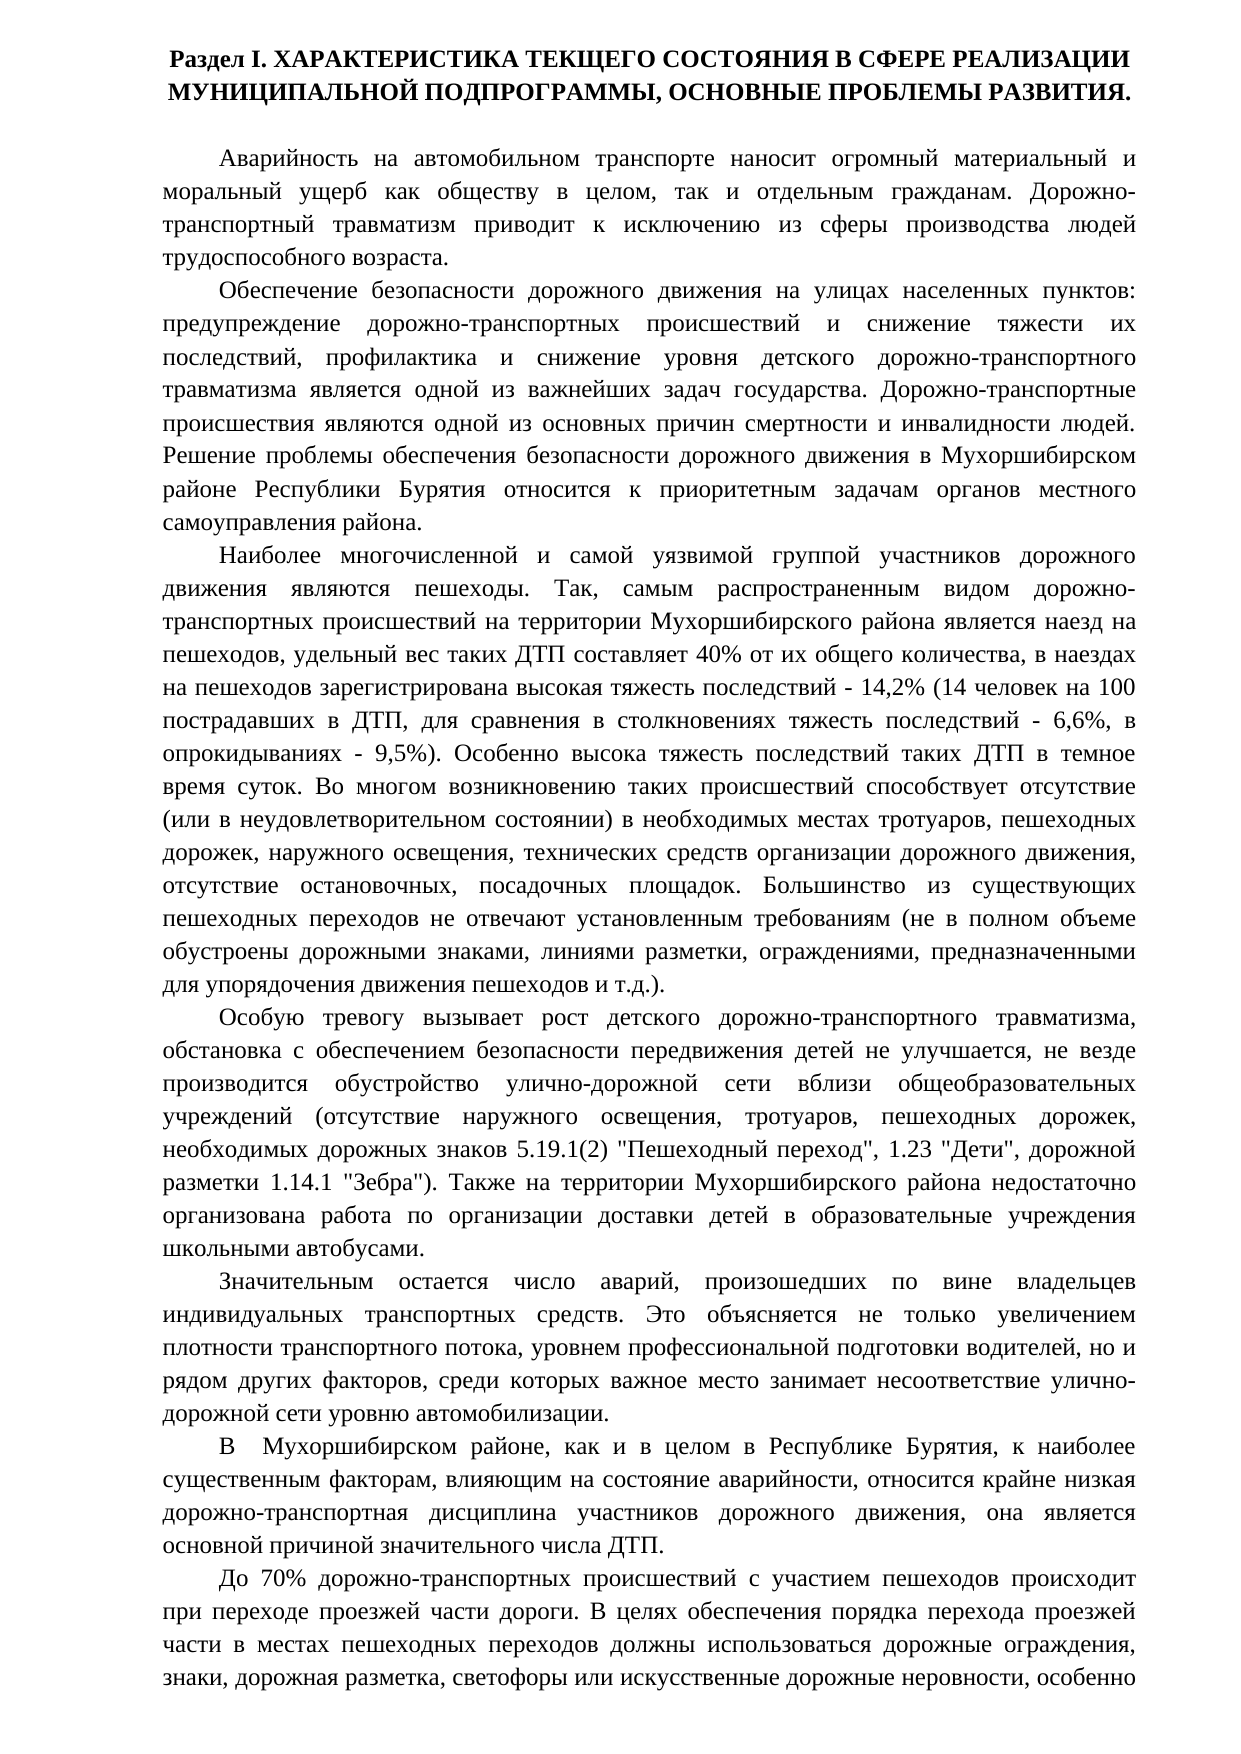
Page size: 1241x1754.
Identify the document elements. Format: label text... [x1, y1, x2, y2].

text Обеспечение безопасности дорожного движения на улицах населенных пунктов: предупреждение дорожно-транспортных происшествий и снижение тяжести их последствий, профилактика и снижение уровня детского дорожно-транспортного травматизма является одной из важнейших задач государства. Дорожно-транспортные происшествия являются одной из основных причин смертности и инвалидности людей. Решение проблемы обеспечения безопасности дорожного движения в Мухоршибирском районе Республики Бурятия относится к приоритетным задачам органов местного самоуправления района. [162, 276, 1137, 535]
text В Мухоршибирском районе, как и в целом в Республике Бурятия, к наиболее существенным факторам, влияющим на состояние аварийности, относится крайне низкая дорожно-транспортная дисциплина участников дорожного движения, она является основной причиной значительного числа ДТП. [162, 1431, 1137, 1559]
text Наиболее многочисленной и самой уязвимой группой участников дорожного движения являются пешеходы. Так, самым распространенным видом дорожно-транспортных происшествий на территории Мухоршибирского района является наезд на пешеходов, удельный вес таких ДТП составляет 40% от их общего количества, в наездах на пешеходов зарегистрирована высокая тяжесть последствий - 14,2% (14 человек на 100 пострадавших в ДТП, для сравнения в столкновениях тяжесть последствий - 6,6%, в опрокидываниях - 9,5%). Особенно высока тяжесть последствий таких ДТП в темное время суток. Во многом возникновению таких происшествий способствует отсутствие (или в неудовлетворительном состоянии) в необходимых местах тротуаров, пешеходных дорожек, наружного освещения, технических средств организации дорожного движения, отсутствие остановочных, посадочных площадок. Большинство из существующих пешеходных переходов не отвечают установленным требованиям (не в полном объеме обустроены дорожными знаками, линиями разметки, ограждениями, предназначенными для упорядочения движения пешеходов и т.д.). [162, 540, 1137, 998]
text Значительным остается число аварий, произошедших по вине владельцев индивидуальных транспортных средств. Это объясняется не только увеличением плотности транспортного потока, уровнем профессиональной подготовки водителей, но и рядом других факторов, среди которых важное место занимает несоответствие улично-дорожной сети уровню автомобилизации. [162, 1266, 1137, 1427]
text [162, 1563, 1137, 1691]
text Аварийность на автомобильном транспорте наносит огромный материальный и моральный ущерб как обществу в целом, так и отдельным гражданам. Дорожно-транспортный травматизм приводит к исключению из сферы производства людей трудоспособного возраста. [162, 143, 1137, 271]
text Раздел I. ХАРАКТЕРИСТИКА ТЕКЩЕГО СОСТОЯНИЯ В СФЕРЕ РЕАЛИЗАЦИИ МУНИЦИПАЛЬНОЙ ПОДПРОГРАММЫ, ОСНОВНЫЕ ПРОБЛЕМЫ РАЗВИТИЯ. [162, 44, 1137, 106]
text Особую тревогу вызывает рост детского дорожно-транспортного травматизма, обстановка с обеспечением безопасности передвижения детей не улучшается, не везде производится обустройство улично-дорожной сети вблизи общеобразовательных учреждений (отсутствие наружного освещения, тротуаров, пешеходных дорожек, необходимых дорожных знаков 5.19.1(2) "Пешеходный переход", 1.23 "Дети", дорожной разметки 1.14.1 "Зебра"). Также на территории Мухоршибирского района недостаточно организована работа по организации доставки детей в образовательные учреждения школьными автобусами. [162, 1002, 1137, 1262]
